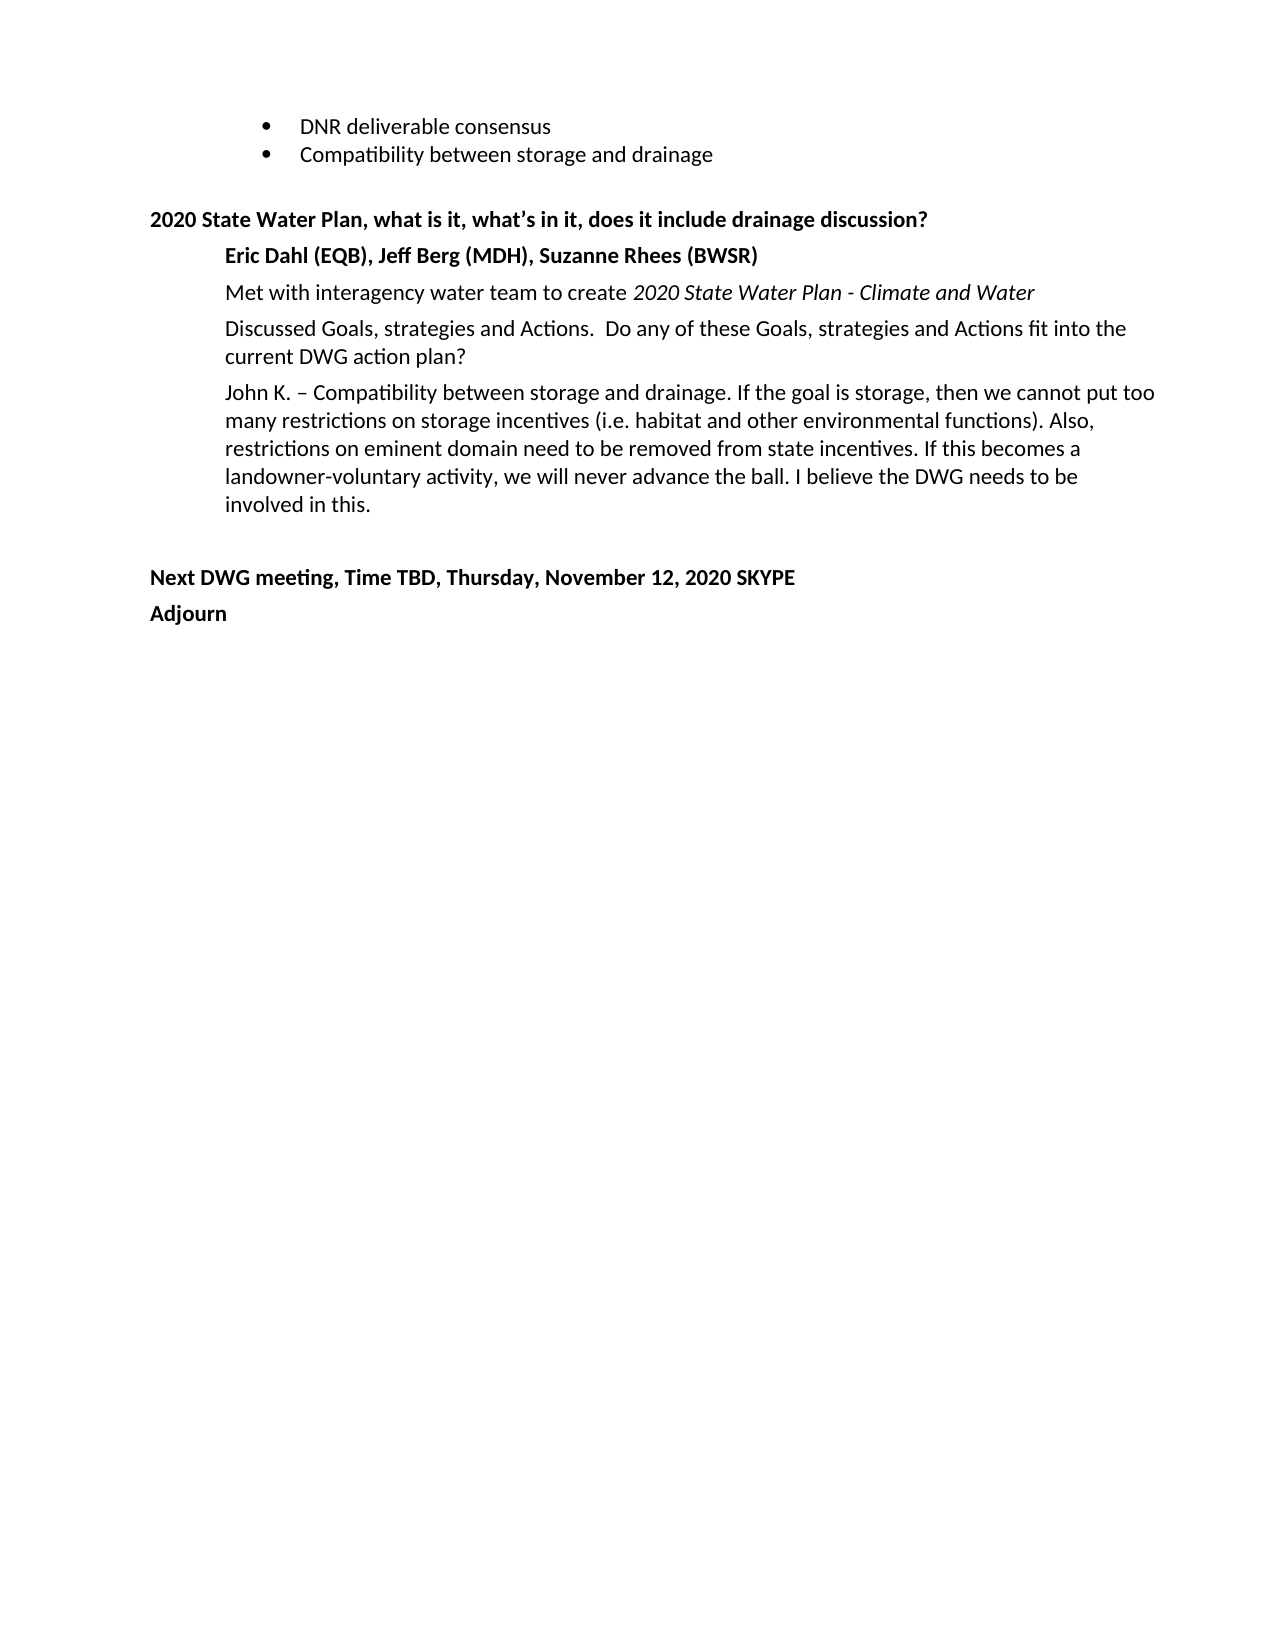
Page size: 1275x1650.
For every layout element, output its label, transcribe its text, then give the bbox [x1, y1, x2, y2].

text John K. – Compatibility between storage and drainage. If the goal is storage, then we cannot put too many restrictions on storage incentives (i.e. habitat and other environmental functions). Also, restrictions on eminent domain need to be removed from state incentives. If this becomes a landowner-voluntary activity, we will never advance the ball. I believe the DWG needs to be involved in this. [225, 378, 1162, 518]
list DNR deliverable consensus [262, 112, 1162, 141]
list Compatibility between storage and drainage [262, 141, 1162, 168]
text Adjourn [150, 599, 1162, 627]
text Discussed Goals, strategies and Actions. Do any of these Goals, strategies and Actions fit into the current DWG action plan? [225, 314, 1162, 370]
text Next DWG meeting, Time TBD, Thursday, November 12, 2020 SKYPE [150, 563, 1162, 591]
text 2020 State Water Plan, what is it, what’s in it, does it include drainage discussion? [150, 205, 1162, 233]
text Eric Dahl (EQB), Jeff Berg (MDH), Suzanne Rhees (BWSR) [150, 241, 1162, 269]
text Met with interagency water team to create 2020 State Water Plan - Climate and Water [225, 278, 1162, 306]
